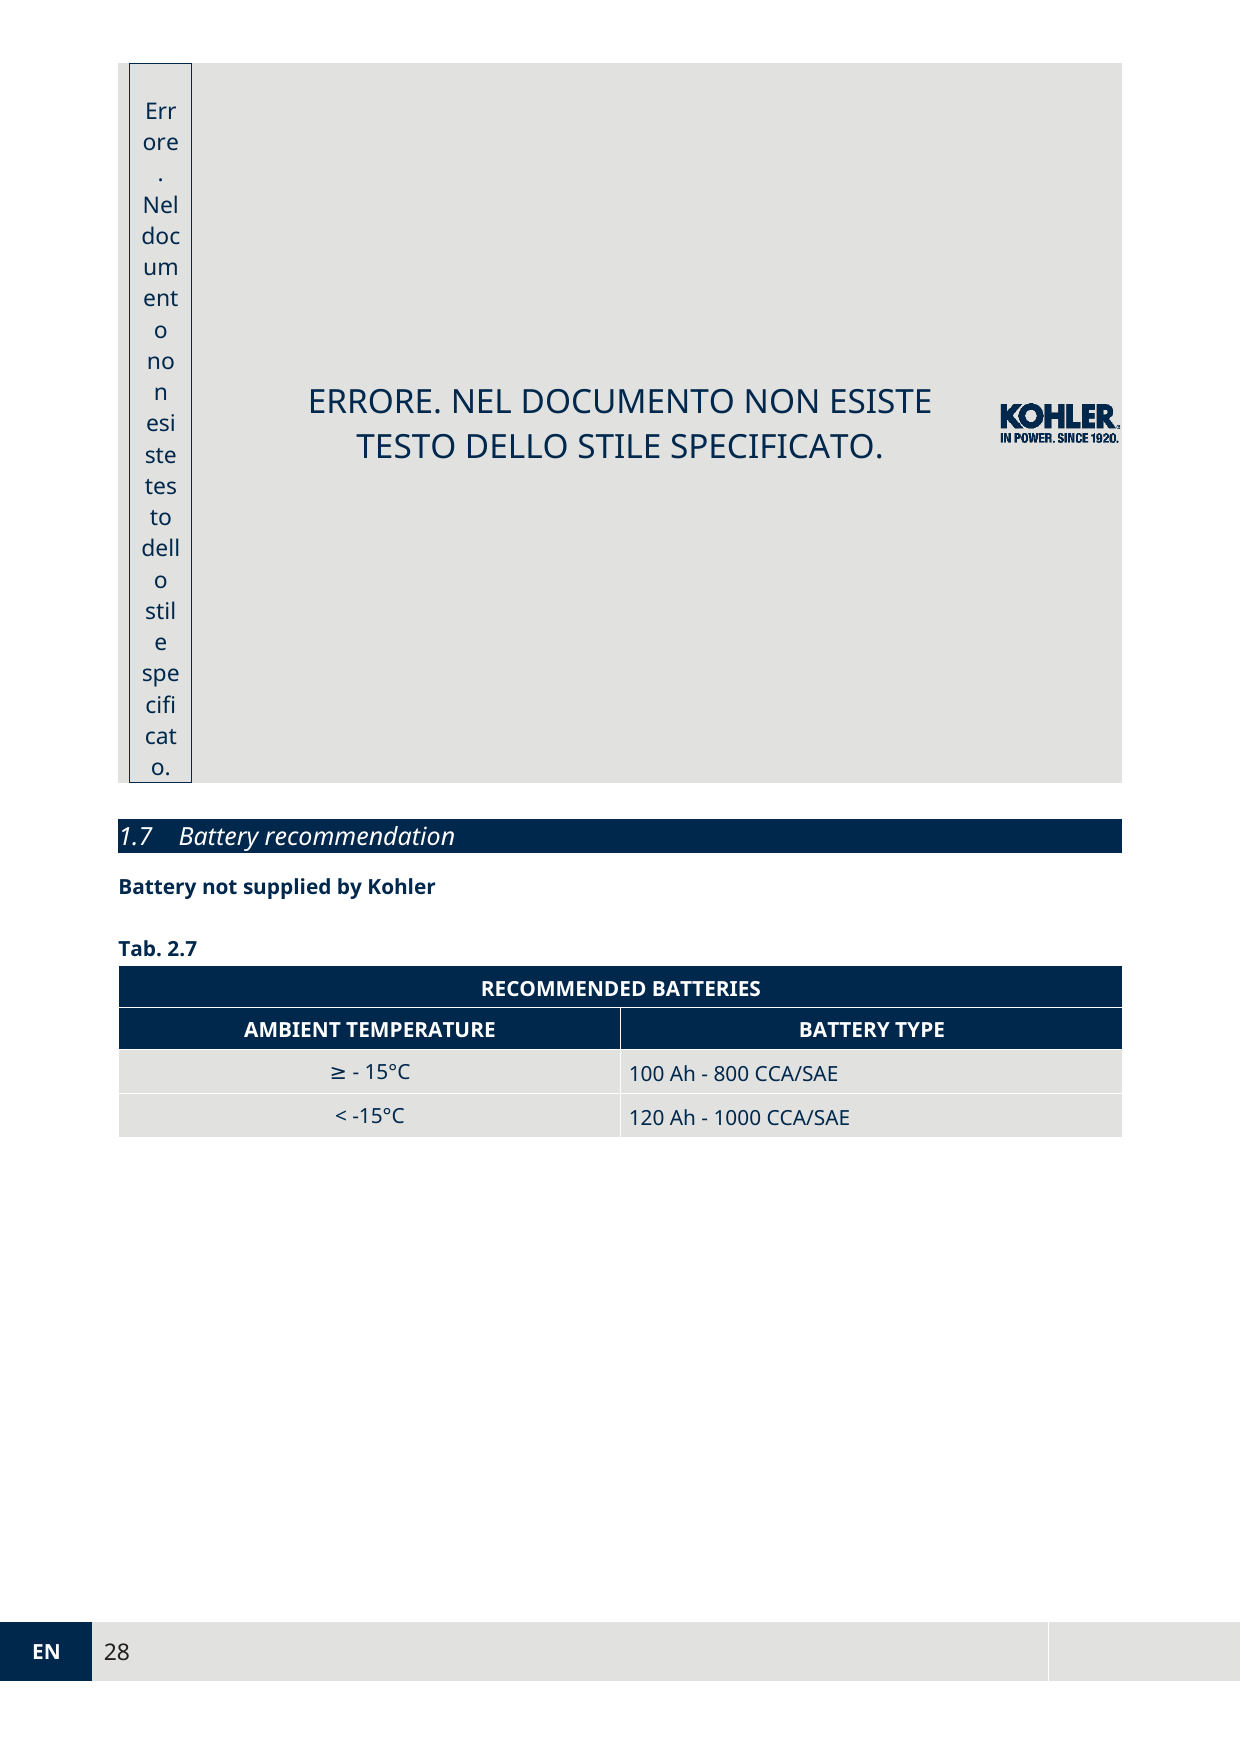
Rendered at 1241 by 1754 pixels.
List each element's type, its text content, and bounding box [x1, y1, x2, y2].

table_header RECOMMENDED BATTERIES [119, 966, 1122, 1007]
table_cell 100 Ah - 800 CCA/SAE [621, 1050, 1122, 1093]
table_cell ≥ - 15°C [119, 1050, 620, 1093]
table_cell BATTERY TYPE [621, 1008, 1122, 1049]
text Tab. 2.7 [118, 934, 1122, 962]
table_cell AMBIENT TEMPERATURE [119, 1008, 620, 1049]
text Battery not supplied by Kohler [118, 872, 1122, 901]
table_cell < -15°C [119, 1094, 620, 1137]
table_cell 120 Ah - 1000 CCA/SAE [621, 1094, 1122, 1137]
picture [1000, 403, 1121, 443]
subtitle Battery recommendation [118, 819, 1122, 853]
